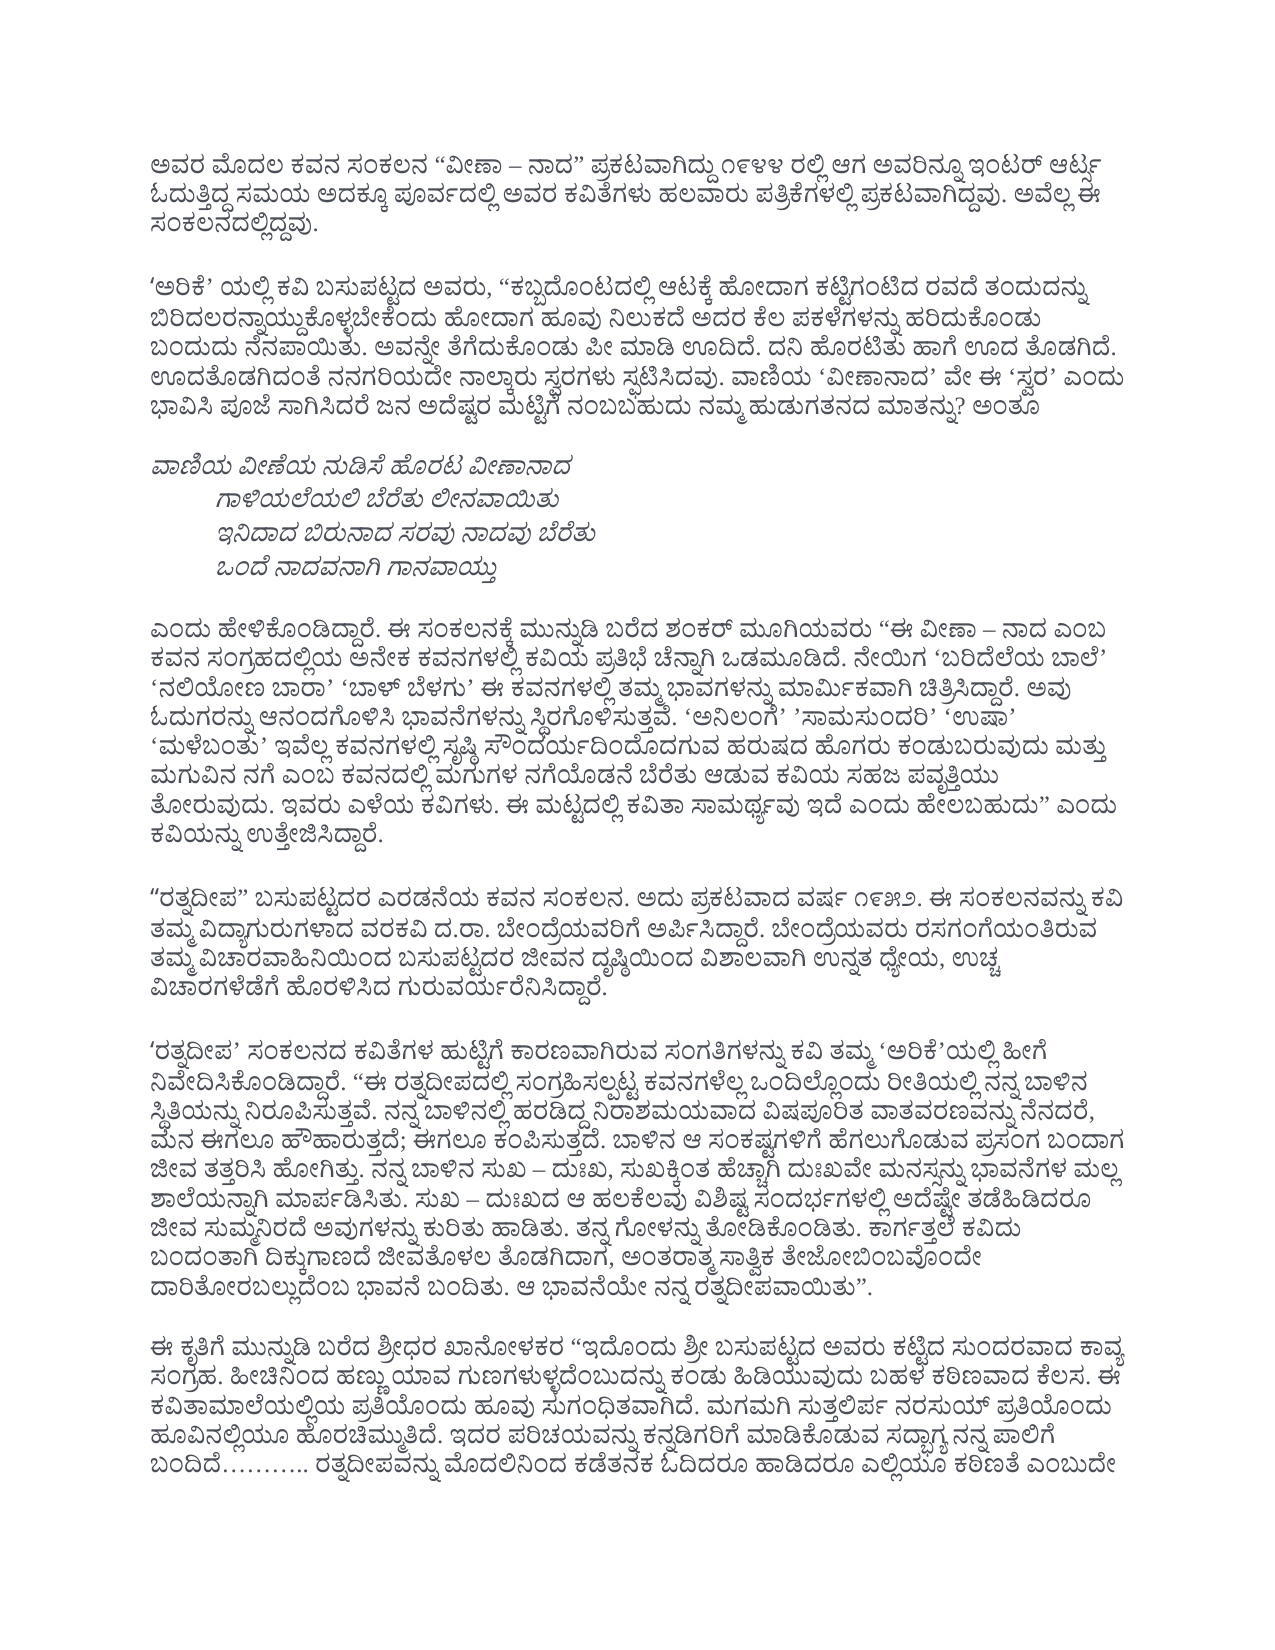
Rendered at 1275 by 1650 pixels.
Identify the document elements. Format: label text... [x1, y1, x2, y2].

text ಅವರ ಮೊದಲ ಕವನ ಸಂಕಲನ “ವೀಣಾ – ನಾದ” ಪ್ರಕಟವಾಗಿದ್ದು ೧೯೪೪ ರಲ್ಲಿ ಆಗ ಅವರಿನ್ನೂ ಇಂಟರ್ ಆರ್ಟ್ಸ ಓದುತ್ತಿದ್ದ ಸಮಯ ಅದಕ್ಕೂ ಪೂರ್ವದಲ್ಲಿ ಅವರ ಕವಿತೆಗಳು ಹಲವಾರು ಪತ್ರಿಕೆಗಳಲ್ಲಿ ಪ್ರಕಟವಾಗಿದ್ದವು. ಅವೆಲ್ಲ ಈ ಸಂಕಲನದಲ್ಲಿದ್ದವು. [150, 150, 1125, 238]
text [150, 1332, 1125, 1478]
text ‘ಅರಿಕೆ’ ಯಲ್ಲಿ ಕವಿ ಬಸುಪಟ್ಟದ ಅವರು, “ಕಬ್ಬದೊಂಟದಲ್ಲಿ ಆಟಕ್ಕೆ ಹೋದಾಗ ಕಟ್ಟಿಗಂಟಿದ ರವದೆ ತಂದುದನ್ನು ಬಿರಿದಲರನ್ನಾಯ್ದುಕೊಳ್ಳಬೇಕೆಂದು ಹೋದಾಗ ಹೂವು ನಿಲುಕದೆ ಅದರ ಕೆಲ ಪಕಳೆಗಳನ್ನು ಹರಿದುಕೊಂಡು ಬಂದುದು ನೆನಪಾಯಿತು. ಅವನ್ನೇ ತೆಗೆದುಕೊಂಡು ಪೀ ಮಾಡಿ ಊದಿದೆ. ದನಿ ಹೊರಟಿತು ಹಾಗೆ ಊದ ತೊಡಗಿದೆ. ಊದತೊಡಗಿದಂತೆ ನನಗರಿಯದೇ ನಾಲ್ಕಾರು ಸ್ವರಗಳು ಸ್ಫಟಿಸಿದವು. ವಾಣಿಯ ‘ವೀಣಾನಾದ’ ವೇ ಈ ‘ಸ್ವರ’ ಎಂದು ಭಾವಿಸಿ ಪೂಜೆ ಸಾಗಿಸಿದರೆ ಜನ ಅದೆಷ್ಟರ ಮಟ್ಟಿಗೆ ನಂಬಬಹುದು ನಮ್ಮ ಹುಡುಗತನದ ಮಾತನ್ನು? ಅಂತೂ [150, 269, 1125, 420]
text ಎಂದು ಹೇಳಿಕೊಂಡಿದ್ದಾರೆ. ಈ ಸಂಕಲನಕ್ಕೆ ಮುನ್ನುಡಿ ಬರೆದ ಶಂಕರ್ ಮೂಗಿಯವರು “ಈ ವೀಣಾ – ನಾದ ಎಂಬ ಕವನ ಸಂಗ್ರಹದಲ್ಲಿಯ ಅನೇಕ ಕವನಗಳಲ್ಲಿ ಕವಿಯ ಪ್ರತಿಭೆ ಚೆನ್ನಾಗಿ ಒಡಮೂಡಿದೆ. ನೇಯಿಗ ‘ಬರಿದೆಲೆಯ ಬಾಲೆ’ ‘ನಲಿಯೋಣ ಬಾರಾ’ ‘ಬಾಳ್ ಬೆಳಗು’ ಈ ಕವನಗಳಲ್ಲಿ ತಮ್ಮ ಭಾವಗಳನ್ನು ಮಾರ್ಮಿಕವಾಗಿ ಚಿತ್ರಿಸಿದ್ದಾರೆ. ಅವು ಓದುಗರನ್ನು ಆನಂದಗೊಳಿಸಿ ಭಾವನೆಗಳನ್ನು ಸ್ಥಿರಗೊಳಿಸುತ್ತವೆ. ‘ಅನಿಲಂಗೆ’ ’ಸಾಮಸುಂದರಿ’ ‘ಉಷಾ’ ‘ಮಳೆಬಂತು’ ಇವೆಲ್ಲ ಕವನಗಳಲ್ಲಿ ಸೃಷ್ಠಿ ಸೌಂದರ್ಯದಿಂದೊದಗುವ ಹರುಷದ ಹೊಗರು ಕಂಡುಬರುವುದು ಮತ್ತು ಮಗುವಿನ ನಗೆ ಎಂಬ ಕವನದಲ್ಲಿ ಮಗುಗಳ ನಗೆಯೊಡನೆ ಬೆರೆತು ಆಡುವ ಕವಿಯ ಸಹಜ ಪವೃತ್ತಿಯು ತೋರುವುದು. ಇವರು ಎಳೆಯ ಕವಿಗಳು. ಈ ಮಟ್ಟದಲ್ಲಿ ಕವಿತಾ ಸಾಮರ್ಥ್ಯವು ಇದೆ ಎಂದು ಹೇಲಬಹುದು” ಎಂದು ಕವಿಯನ್ನು ಉತ್ತೇಜಿಸಿದ್ದಾರೆ. [150, 614, 1125, 848]
text “ರತ್ನದೀಪ” ಬಸುಪಟ್ಟದರ ಎರಡನೆಯ ಕವನ ಸಂಕಲನ. ಅದು ಪ್ರಕಟವಾದ ವರ್ಷ ೧೯೫೨. ಈ ಸಂಕಲನವನ್ನು ಕವಿ ತಮ್ಮ ವಿದ್ಯಾಗುರುಗಳಾದ ವರಕವಿ ದ.ರಾ. ಬೇಂದ್ರೆಯವರಿಗೆ ಅರ್ಪಿಸಿದ್ದಾರೆ. ಬೇಂದ್ರೆಯವರು ರಸಗಂಗೆಯಂತಿರುವ ತಮ್ಮ ವಿಚಾರವಾಹಿನಿಯಿಂದ ಬಸುಪಟ್ಟದರ ಜೀವನ ದೃಷ್ಠಿಯಿಂದ ವಿಶಾಲವಾಗಿ ಉನ್ನತ ಧ್ಯೇಯ, ಉಚ್ಚ ವಿಚಾರಗಳೆಡೆಗೆ ಹೊರಳಿಸಿದ ಗುರುವರ್ಯರೆನಿಸಿದ್ದಾರೆ. [150, 879, 1125, 1001]
text ‘ರತ್ನದೀಪ’ ಸಂಕಲನದ ಕವಿತೆಗಳ ಹುಟ್ಟಿಗೆ ಕಾರಣವಾಗಿರುವ ಸಂಗತಿಗಳನ್ನು ಕವಿ ತಮ್ಮ ‘ಅರಿಕೆ’ಯಲ್ಲಿ ಹೀಗೆ ನಿವೇದಿಸಿಕೊಂಡಿದ್ದಾರೆ. “ಈ ರತ್ನದೀಪದಲ್ಲಿ ಸಂಗ್ರಹಿಸಲ್ಪಟ್ಟ ಕವನಗಳೆಲ್ಲ ಒಂದಿಲ್ಲೊಂದು ರೀತಿಯಲ್ಲಿ ನನ್ನ ಬಾಳಿನ ಸ್ಥಿತಿಯನ್ನು ನಿರೂಪಿಸುತ್ತವೆ. ನನ್ನ ಬಾಳಿನಲ್ಲಿ ಹರಡಿದ್ದ ನಿರಾಶಮಯವಾದ ವಿಷಪೂರಿತ ವಾತವರಣವನ್ನು ನೆನದರೆ, ಮನ ಈಗಲೂ ಹೌಹಾರುತ್ತದೆ; ಈಗಲೂ ಕಂಪಿಸುತ್ತದೆ. ಬಾಳಿನ ಆ ಸಂಕಷ್ಟಗಳಿಗೆ ಹೆಗಲುಗೊಡುವ ಪ್ರಸಂಗ ಬಂದಾಗ ಜೀವ ತತ್ತರಿಸಿ ಹೋಗಿತ್ತು. ನನ್ನ ಬಾಳಿನ ಸುಖ – ದುಃಖ, ಸುಖಕ್ಕಿಂತ ಹೆಚ್ಚಾಗಿ ದುಃಖವೇ ಮನಸ್ಸನ್ನು ಭಾವನೆಗಳ ಮಲ್ಲ ಶಾಲೆಯನ್ನಾಗಿ ಮಾರ್ಪಡಿಸಿತು. ಸುಖ – ದುಃಖದ ಆ ಹಲಕೆಲವು ವಿಶಿಷ್ಟ ಸಂದರ್ಭಗಳಲ್ಲಿ ಅದೆಷ್ಟೇ ತಡೆಹಿಡಿದರೂ ಜೀವ ಸುಮ್ಮನಿರದೆ ಅವುಗಳನ್ನು ಕುರಿತು ಹಾಡಿತು. ತನ್ನ ಗೋಳನ್ನು ತೋಡಿಕೊಂಡಿತು. ಕಾರ್ಗತ್ತಲೆ ಕವಿದು ಬಂದಂತಾಗಿ ದಿಕ್ಕುಗಾಣದೆ ಜೀವತೊಳಲ ತೊಡಗಿದಾಗ, ಅಂತರಾತ್ಮ ಸಾತ್ವಿಕ ತೇಜೋಬಿಂಬವೊಂದೇ ದಾರಿತೋರಬಲ್ಲುದೆಂಬ ಭಾವನೆ ಬಂದಿತು. ಆ ಭಾವನೆಯೇ ನನ್ನ ರತ್ನದೀಪವಾಯಿತು”. [150, 1033, 1125, 1301]
text ವಾಣಿಯ ವೀಣೆಯ ನುಡಿಸೆ ಹೊರಟ ವೀಣಾನಾದ ಗಾಳಿಯಲೆಯಲಿ ಬೆರೆತು ಲೀನವಾಯಿತು ಇನಿದಾದ ಬಿರುನಾದ ಸರವು ನಾದವು ಬೆರೆತು ಒಂದೆ ನಾದವನಾಗಿ ಗಾನವಾಯ್ತು [150, 451, 1125, 583]
